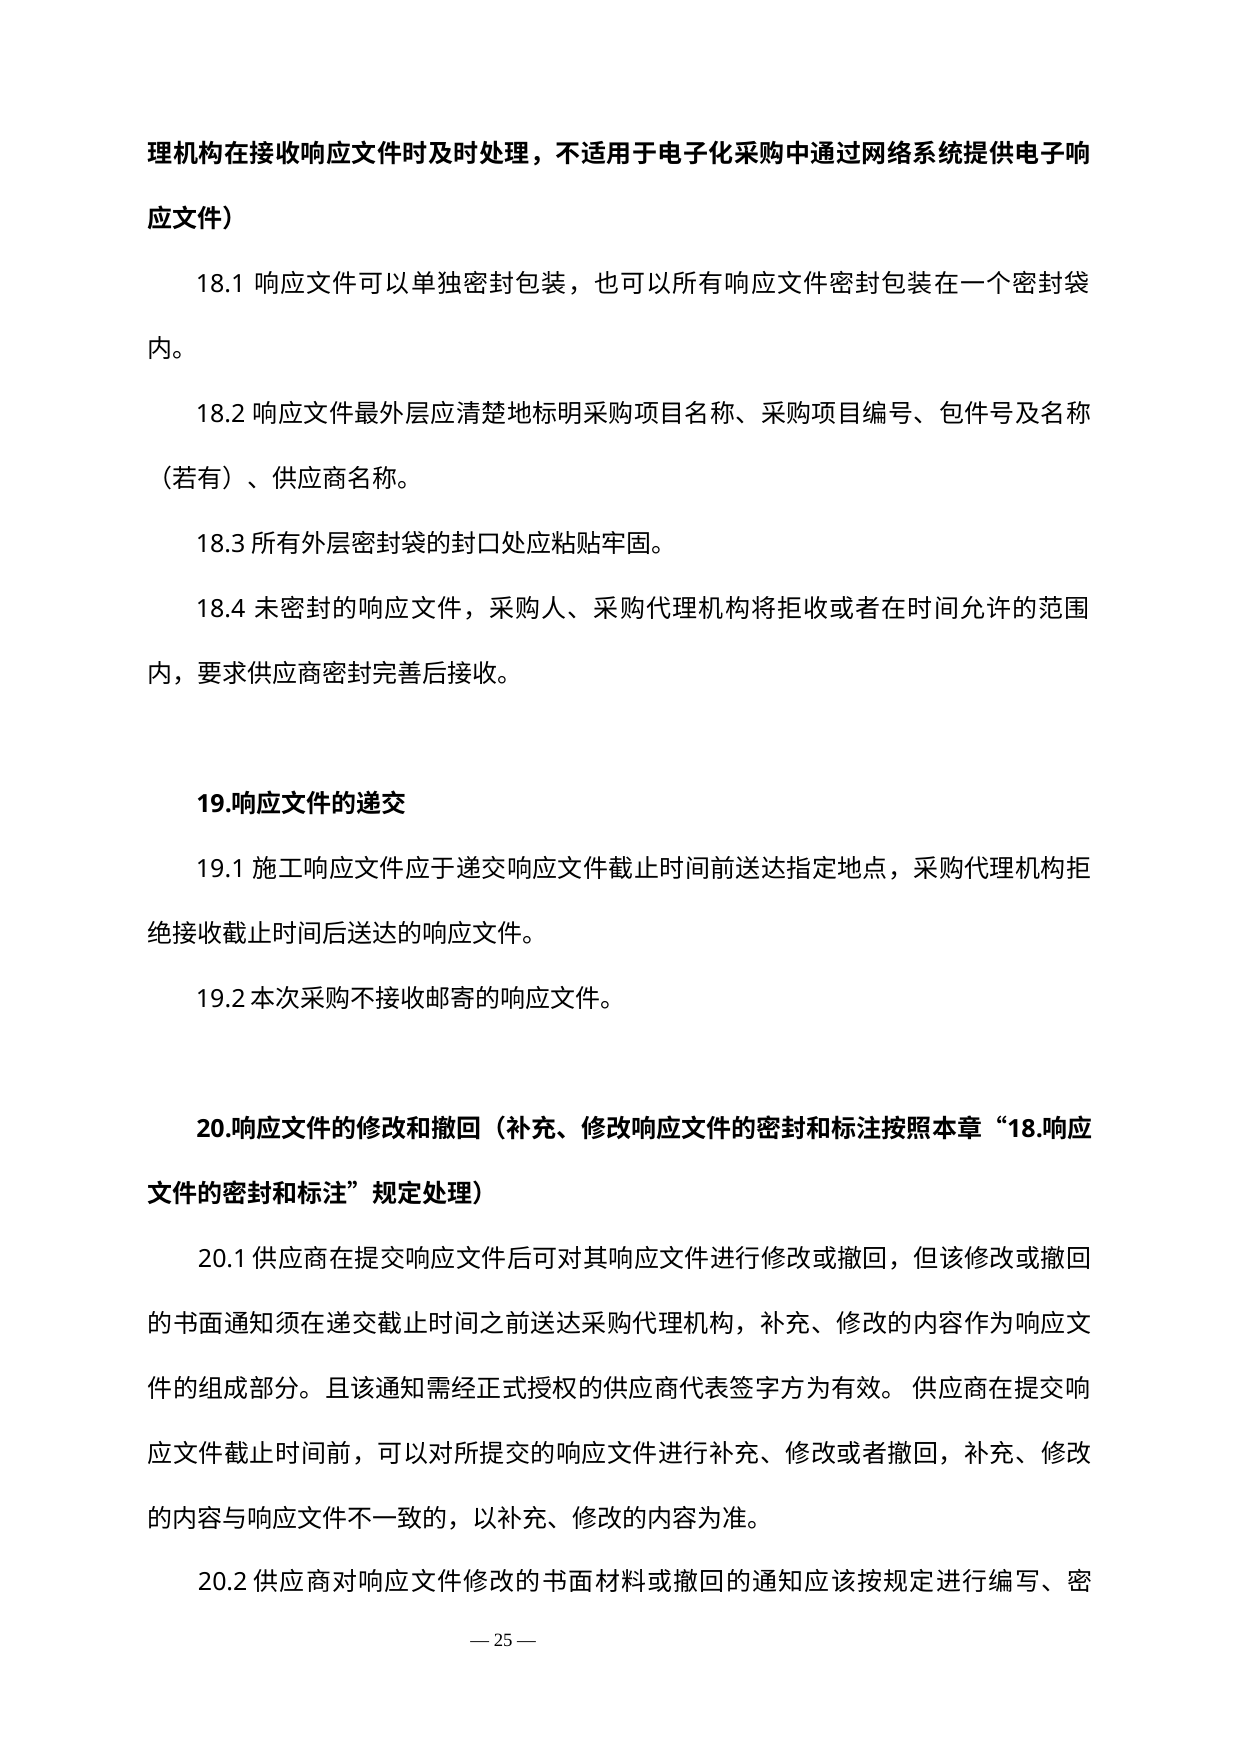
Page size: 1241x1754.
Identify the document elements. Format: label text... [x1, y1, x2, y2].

text 19.1 施工响应文件应于递交响应文件截止时间前送达指定地点，采购代理机构拒绝接收截止时间后送达的响应文件。 [148, 834, 1093, 964]
text 19.2本次采购不接收邮寄的响应文件。 [148, 964, 1093, 1029]
text 20.1供应商在提交响应文件后可对其响应文件进行修改或撤回，但该修改或撤回的书面通知须在递交截止时间之前送达采购代理机构，补充、修改的内容作为响应文件的组成部分。且该通知需经正式授权的供应商代表签字方为有效。 供应商在提交响应文件截止时间前，可以对所提交的响应文件进行补充、修改或者撤回，补充、修改的内容与响应文件不一致的，以补充、修改的内容为准。 [148, 1224, 1093, 1549]
text 18.2 响应文件最外层应清楚地标明采购项目名称、采购项目编号、包件号及名称（若有）、供应商名称。 [148, 379, 1093, 509]
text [148, 1549, 1093, 1601]
text 18.4 未密封的响应文件，采购人、采购代理机构将拒收或者在时间允许的范围内，要求供应商密封完善后接收。 [148, 574, 1093, 704]
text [148, 119, 1093, 249]
text 20.响应文件的修改和撤回（补充、修改响应文件的密封和标注按照本章“18.响应文件的密封和标注”规定处理） [148, 1094, 1093, 1224]
text 19.响应文件的递交 [148, 769, 1093, 834]
text 18.1 响应文件可以单独密封包装，也可以所有响应文件密封包装在一个密封袋内。 [148, 249, 1093, 379]
text 18.3 所有外层密封袋的封口处应粘贴牢固。 [148, 509, 1093, 574]
